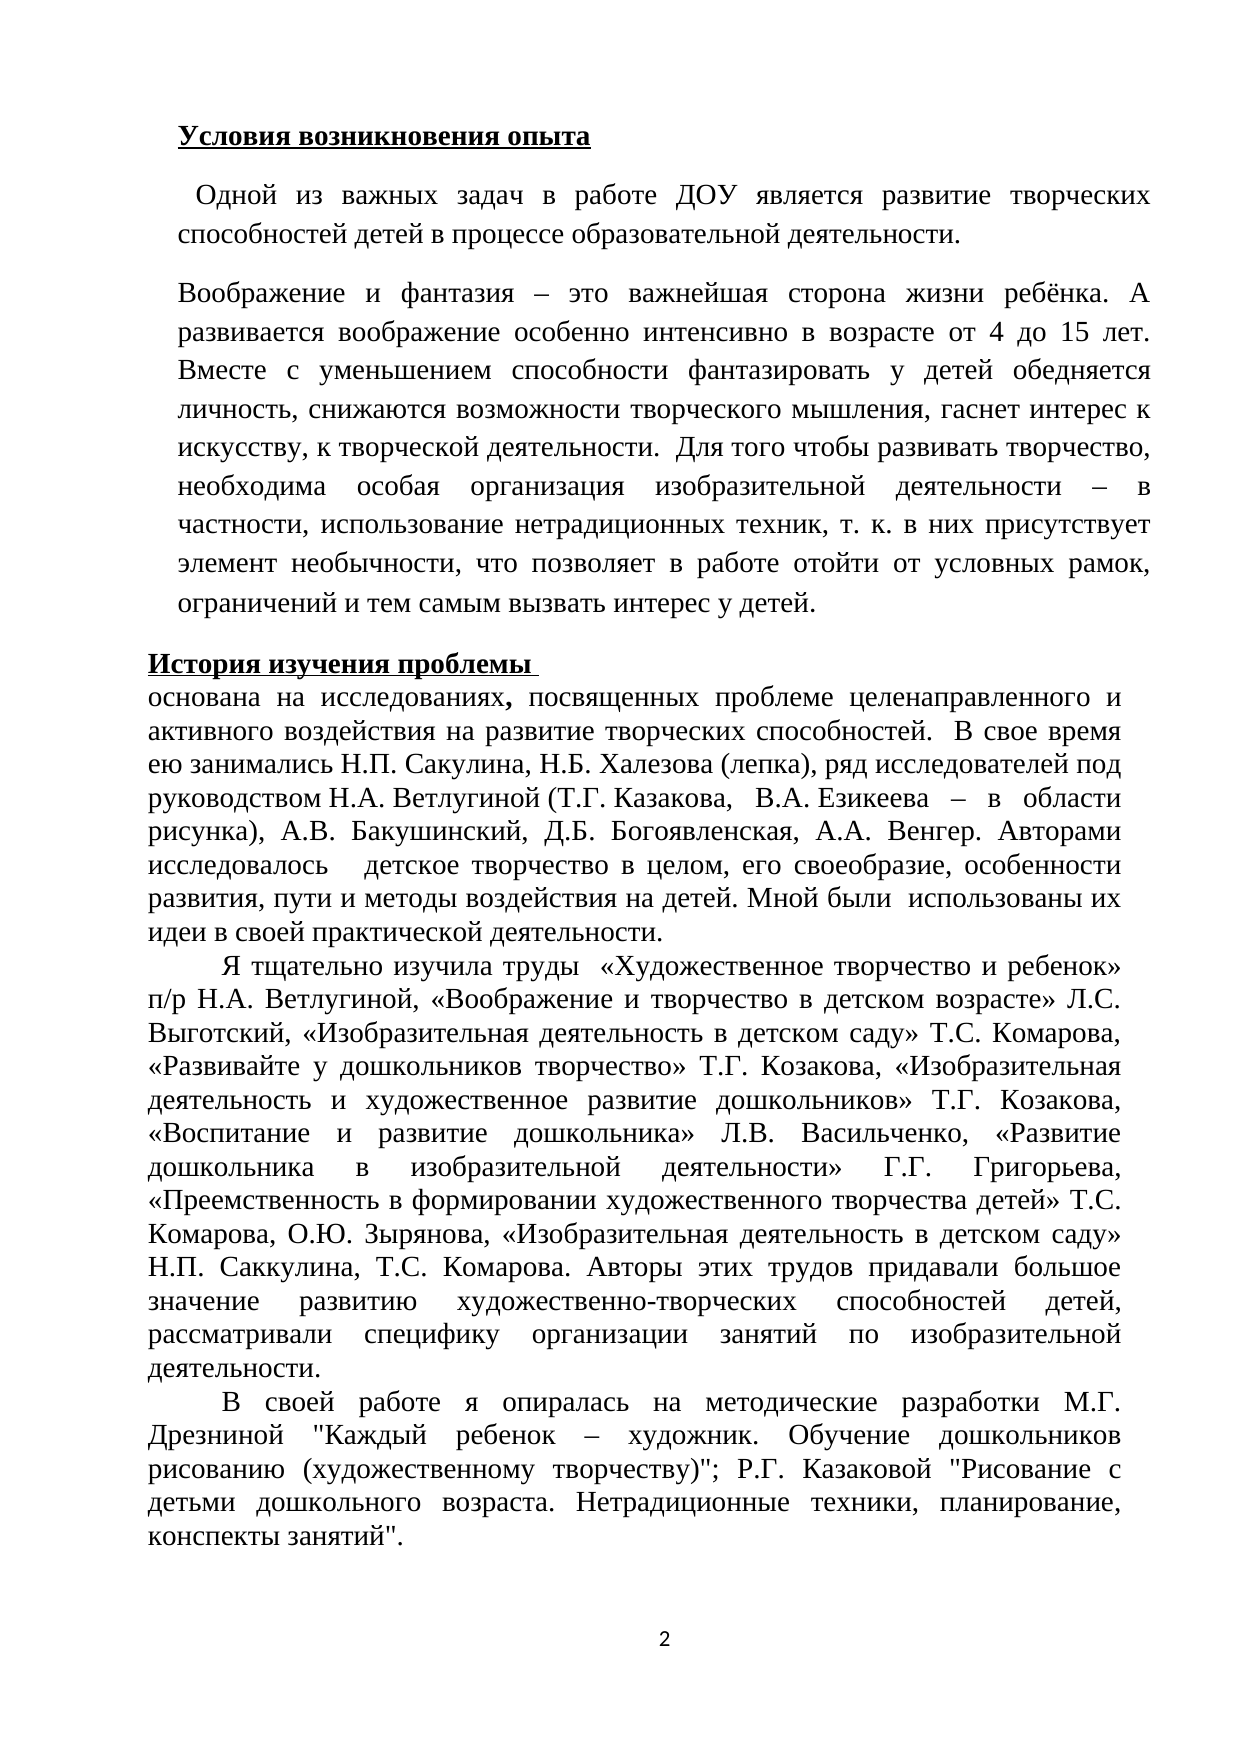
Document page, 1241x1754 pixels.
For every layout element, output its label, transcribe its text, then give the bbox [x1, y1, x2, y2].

text История изучения проблемы [148, 646, 1122, 679]
text Условия возникновения опыта [177, 118, 1152, 152]
text Одной из важных задач в работе ДОУ является развитие творческих способностей детей в процессе образовательной деятельности. [177, 177, 1152, 249]
text Воображение и фантазия – это важнейшая сторона жизни ребёнка. А развивается воображение особенно интенсивно в возрасте от 4 до 15 лет. Вместе с уменьшением способности фантазировать у детей обедняется личность, снижаются возможности творческого мышления, гаснет интерес к искусству, к творческой деятельности. Для того чтобы развивать творчество, необходима особая организация изобразительной деятельности – в частности, использование нетрадиционных техник, т. к. в них присутствует элемент необычности, что позволяет в работе отойти от условных рамок, ограничений и тем самым вызвать интерес у детей. [177, 275, 1152, 620]
text В своей работе я опиралась на методические разработки М.Г. Дрезниной "Каждый ребенок – художник. Обучение дошкольников рисованию (художественному творчеству)"; Р.Г. Казаковой "Рисование с детьми дошкольного возраста. Нетрадиционные техники, планирование, конспекты занятий". [177, 1384, 1152, 1551]
text Я тщательно изучила труды «Художественное творчество и ребенок» п/р Н.А. Ветлугиной, «Воображение и творчество в детском возрасте» Л.С. Выготский, «Изобразительная деятельность в детском саду» Т.С. Комарова, «Развивайте у дошкольников творчество» Т.Г. Козакова, «Изобразительная деятельность и художественное развитие дошкольников» Т.Г. Козакова, «Воспитание и развитие дошкольника» Л.В. Васильченко, «Развитие дошкольника в изобразительной деятельности» Г.Г. Григорьева, «Преемственность в формировании художественного творчества детей» Т.С. Комарова, О.Ю. Зырянова, «Изобразительная деятельность в детском саду» Н.П. Саккулина, Т.С. Комарова. Авторы этих трудов придавали большое значение развитию художественно-творческих способностей детей, рассматривали специфику организации занятий по изобразительной деятельности. [177, 948, 1152, 1384]
text основана на исследованиях, посвященных проблеме целенаправленного и активного воздействия на развитие творческих способностей. В свое время ею занимались Н.П. Сакулина, Н.Б. Халезова (лепка), ряд исследователей под руководством Н.А. Ветлугиной (Т.Г. Казакова, В.А. Езикеева – в области рисунка), А.В. Бакушинский, Д.Б. Богоявленская, А.А. Венгер. Авторами исследовалось детское творчество в целом, его своеобразие, особенности развития, пути и методы воздействия на детей. Мной были использованы их идеи в своей практической деятельности. [177, 679, 1152, 948]
